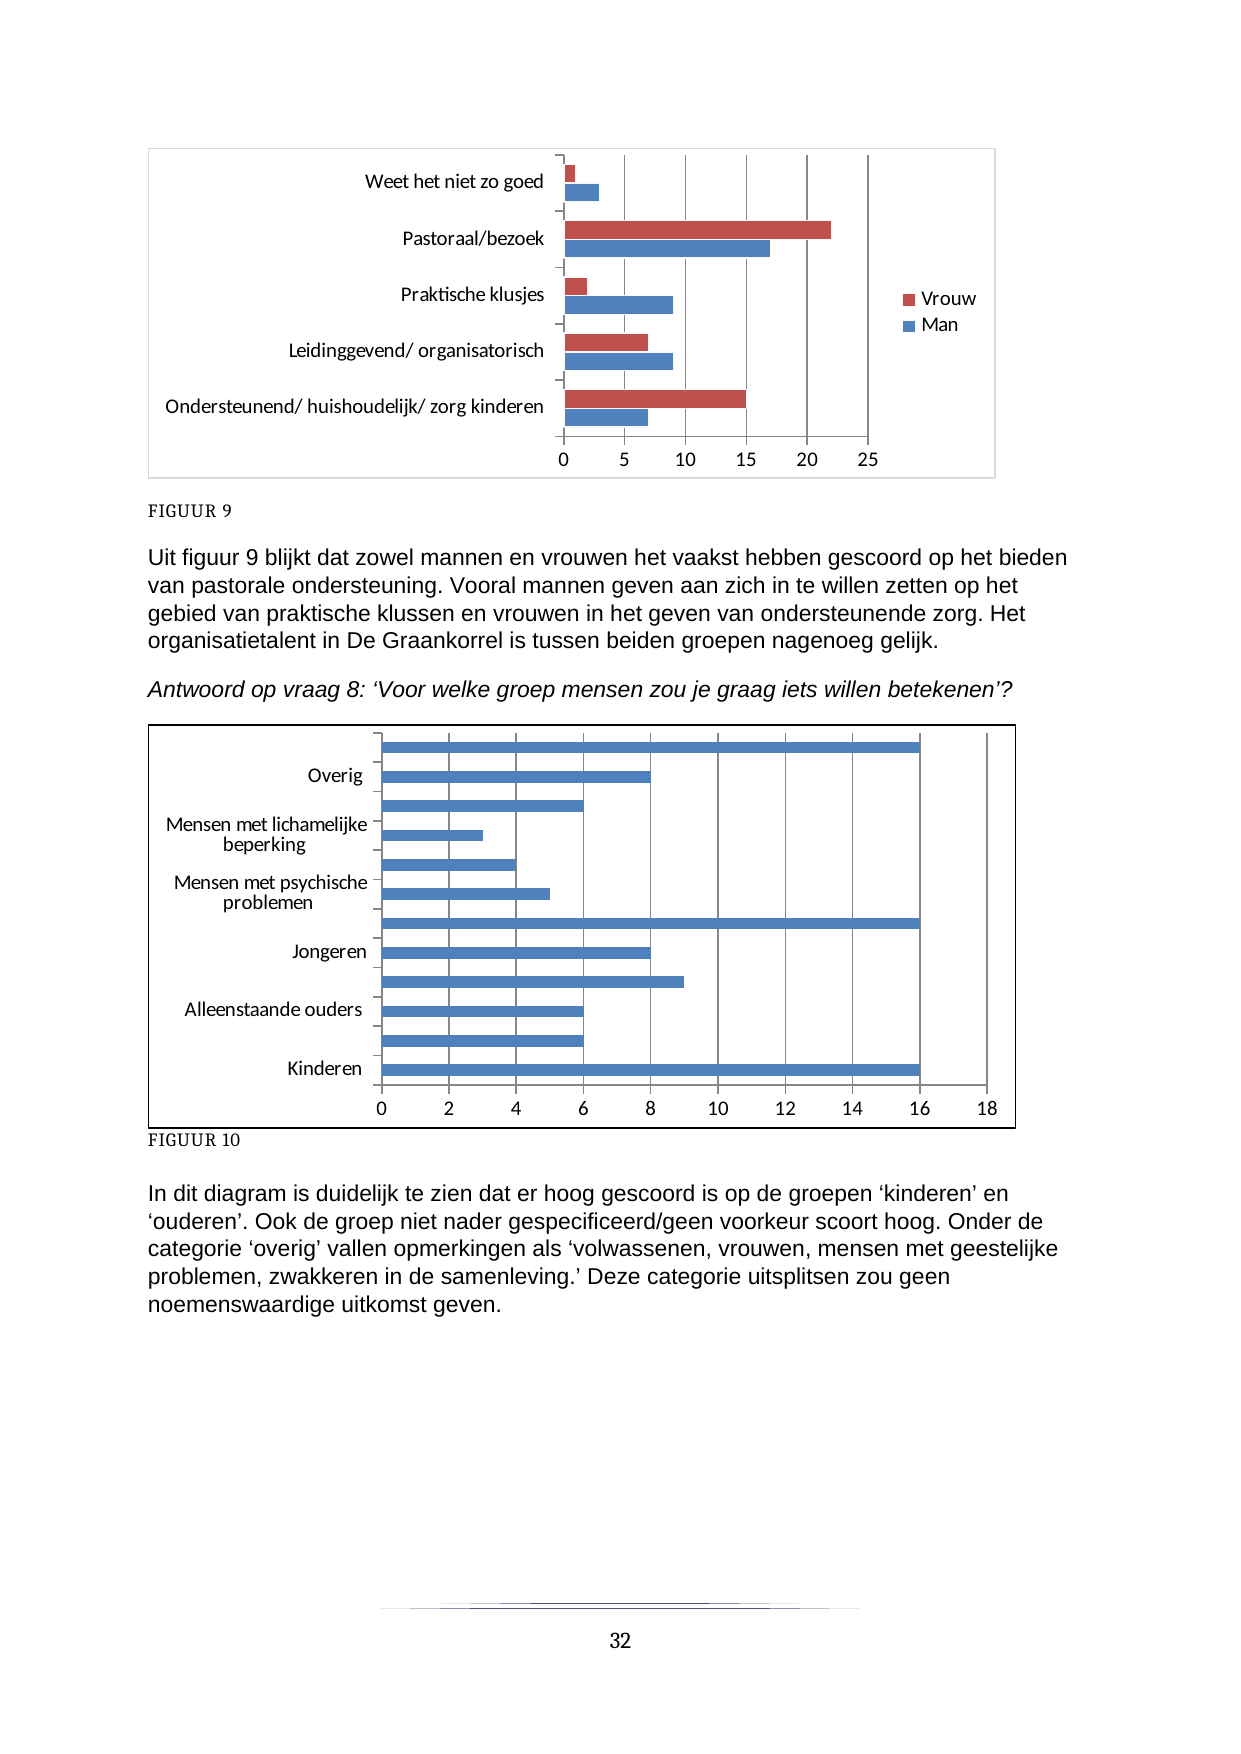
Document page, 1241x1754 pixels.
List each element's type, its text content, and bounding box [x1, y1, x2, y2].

text Figuur 9 [148, 501, 1093, 522]
text Antwoord op vraag 8: ‘Voor welke groep mensen zou je graag iets willen betekenen’? [148, 676, 1093, 702]
text Uit figuur 9 blijkt dat zowel mannen en vrouwen het vaakst hebben gescoord op het bieden van pastorale ondersteuning. Vooral mannen geven aan zich in te willen zetten op het gebied van praktische klussen en vrouwen in het geven van ondersteunende zorg. Het organisatietalent in De Graankorrel is tussen beiden groepen nagenoeg gelijk. [148, 544, 1093, 653]
text Figuur 10 [148, 1130, 1093, 1152]
text In dit diagram is duidelijk te zien dat er hoog gescoord is op de groepen ‘kinderen’ en ‘ouderen’. Ook de groep niet nader gespecificeerd/geen voorkeur scoort hoog. Onder de categorie ‘overig’ vallen opmerkingen als ‘volwassenen, vrouwen, mensen met geestelijke problemen, zwakkeren in de samenleving.’ Deze categorie uitsplitsen zou geen noemenswaardige uitkomst geven. [148, 1180, 1093, 1317]
